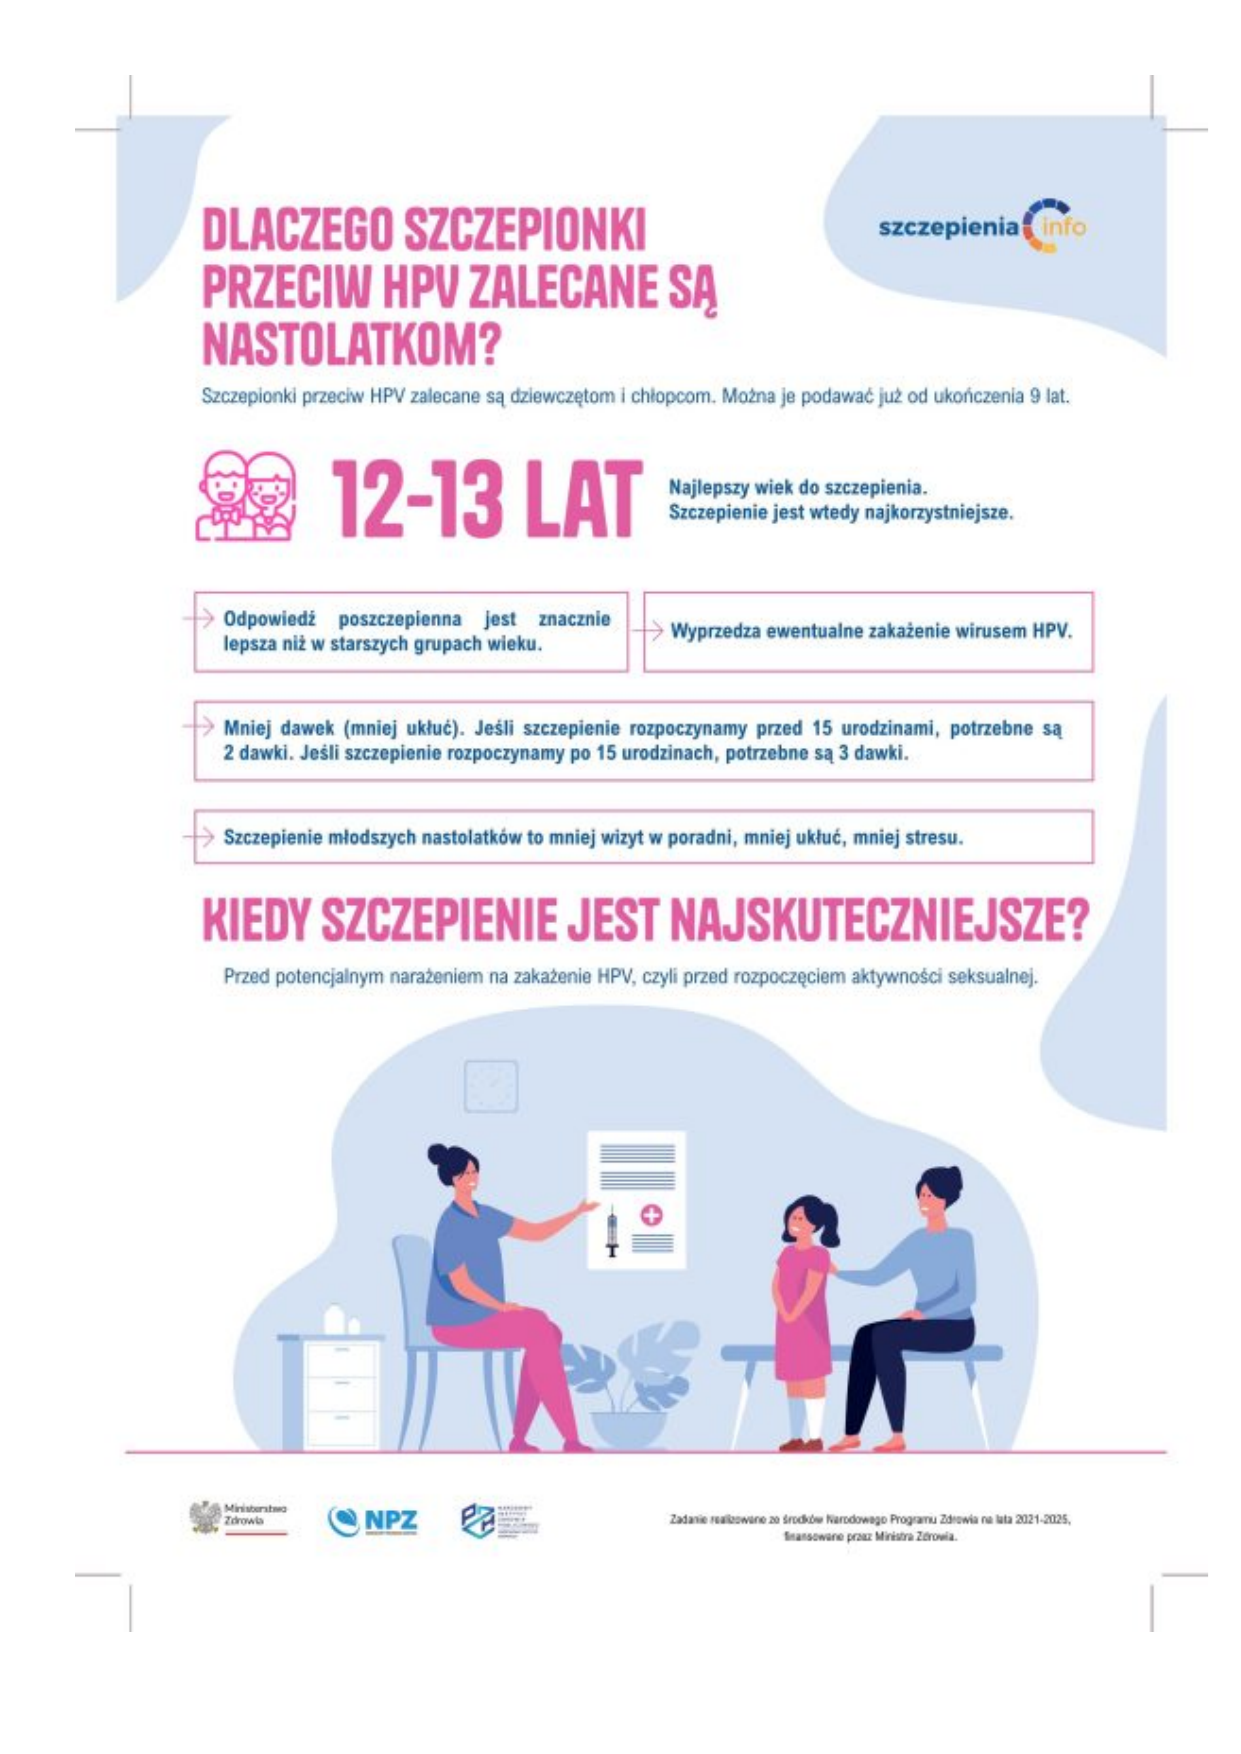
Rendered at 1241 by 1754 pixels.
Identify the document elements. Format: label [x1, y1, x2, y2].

picture [75, 75, 1209, 1632]
